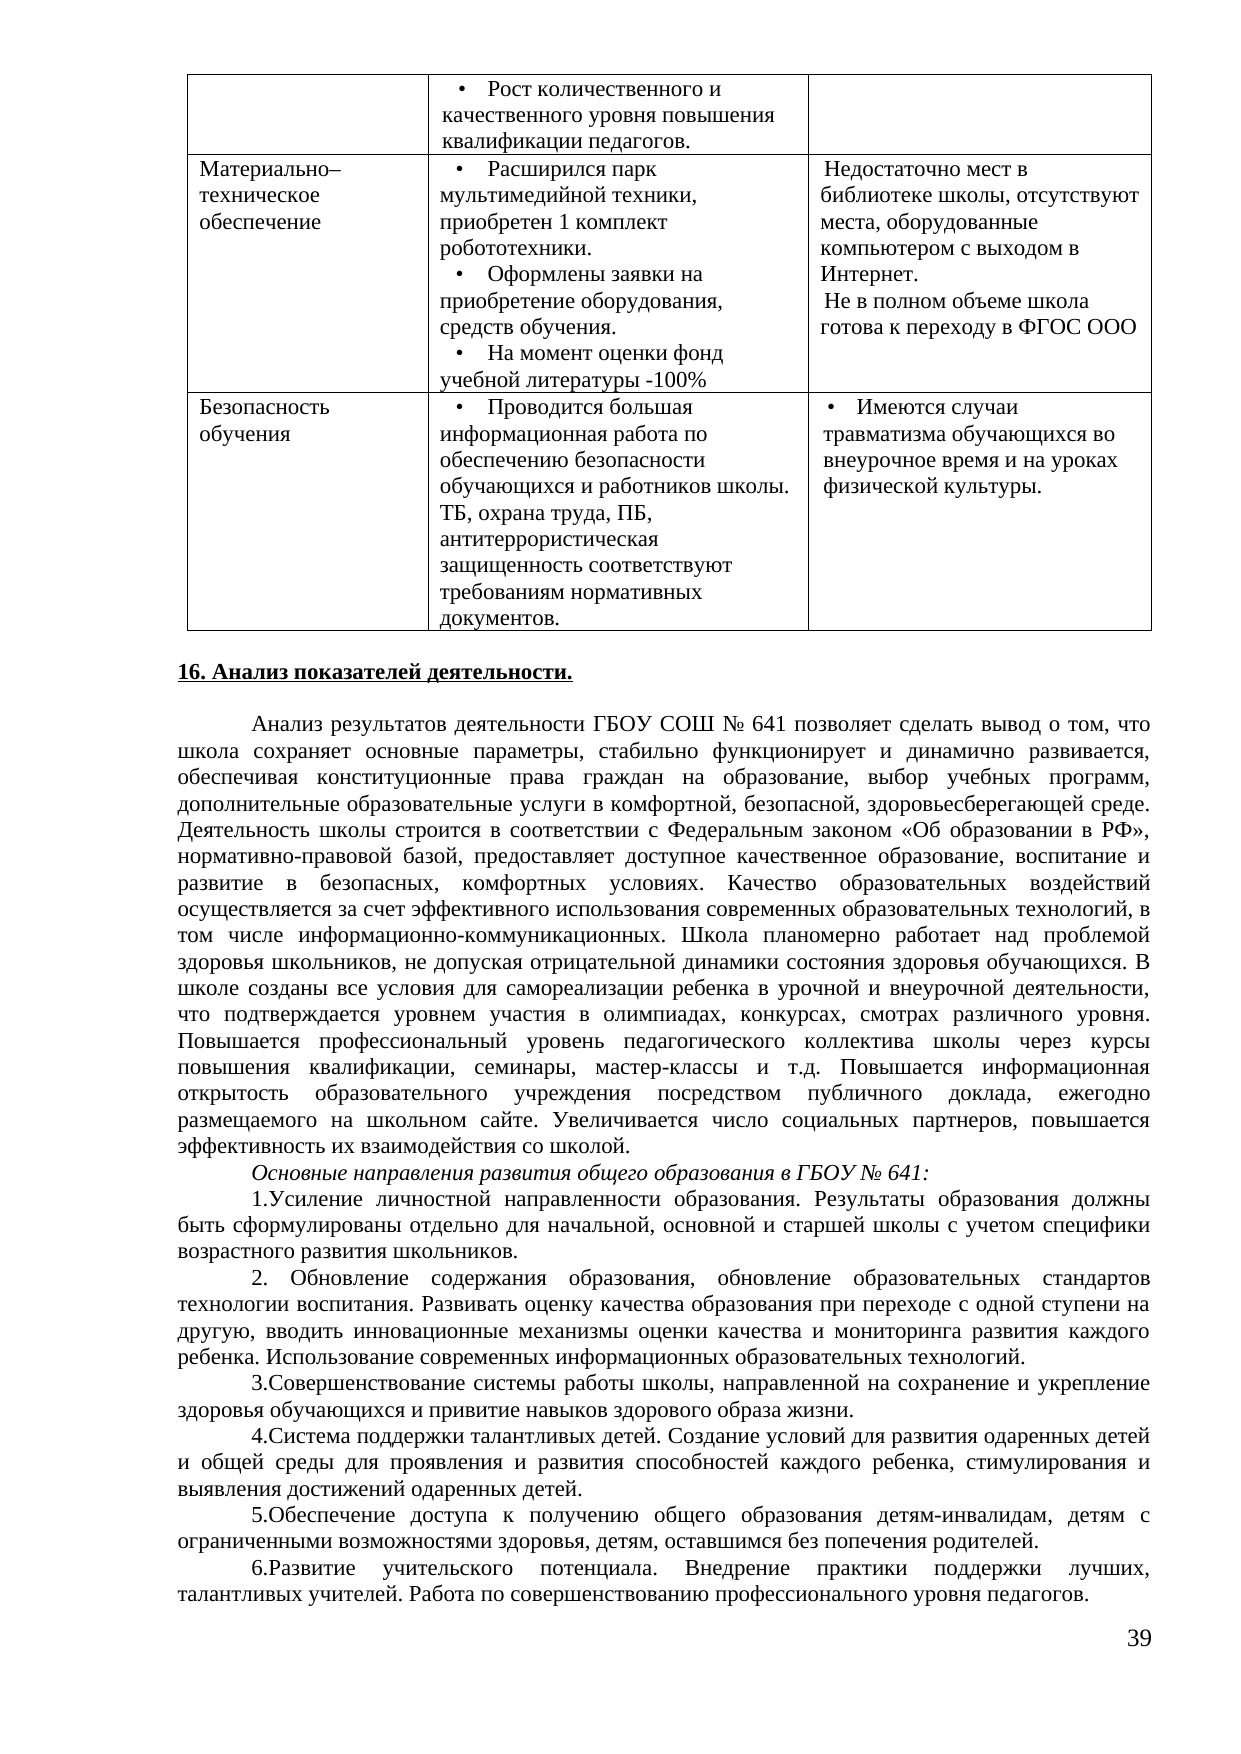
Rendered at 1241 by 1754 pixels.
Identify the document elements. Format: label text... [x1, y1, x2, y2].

text 3.Совершенствование системы работы школы, направленной на сохранение и укрепление здоровья обучающихся и привитие навыков здорового образа жизни. [177, 1369, 1152, 1422]
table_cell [429, 75, 808, 154]
text 1.Усиление личностной направленности образования. Результаты образования должны быть сформулированы отдельно для начальной, основной и старшей школы с учетом специфики возрастного развития школьников. [177, 1185, 1152, 1264]
text Анализ результатов деятельности ГБОУ СОШ № 641 позволяет сделать вывод о том, что школа сохраняет основные параметры, стабильно функционирует и динамично развивается, обеспечивая конституционные права граждан на образование, выбор учебных программ, дополнительные образовательные услуги в комфортной, безопасной, здоровьесберегающей среде. Деятельность школы строится в соответствии с Федеральным законом «Об образовании в РФ», нормативно-правовой базой, предоставляет доступное качественное образование, воспитание и развитие в безопасных, комфортных условиях. Качество образовательных воздействий осуществляется за счет эффективного использования современных образовательных технологий, в том числе информационно-коммуникационных. Школа планомерно работает над проблемой здоровья школьников, не допуская отрицательной динамики состояния здоровья обучающихся. В школе созданы все условия для самореализации ребенка в урочной и внеурочной деятельности, что подтверждается уровнем участия в олимпиадах, конкурсах, смотрах различного уровня. Повышается профессиональный уровень педагогического коллектива школы через курсы повышения квалификации, семинары, мастер-классы и т.д. Повышается информационная открытость образовательного учреждения посредством публичного доклада, ежегодно размещаемого на школьном сайте. Увеличивается число социальных партнеров, повышается эффективность их взаимодействия со школой. [177, 711, 1152, 1158]
text 6.Развитие учительского потенциала. Внедрение практики поддержки лучших, талантливых учителей. Работа по совершенствованию профессионального уровня педагогов. [177, 1554, 1152, 1607]
table_cell Проводится большая информационная работа по обеспечению безопасности обучающихся и работников школы. ТБ, охрана труда, ПБ, антитеррористическая защищенность соответствуют требованиям нормативных документов. [429, 393, 808, 630]
text Основные направления развития общего образования в ГБОУ № 641: [177, 1158, 1152, 1185]
table_cell Расширился парк мультимедийной техники, приобретен 1 комплект робототехники. Оформлены заявки на приобретение оборудования, средств обучения. На момент оценки фонд учебной литературы -100% [429, 155, 808, 392]
table_cell Безопасность обучения [188, 393, 428, 630]
text 4.Система поддержки талантливых детей. Создание условий для развития одаренных детей и общей среды для проявления и развития способностей каждого ребенка, стимулирования и выявления достижений одаренных детей. [177, 1422, 1152, 1501]
text 16. Анализ показателей деятельности. [177, 658, 1152, 684]
table_cell Материально– техническое обеспечение [188, 155, 428, 392]
text 5.Обеспечение доступа к получению общего образования детям-инвалидам, детям с ограниченными возможностями здоровья, детям, оставшимся без попечения родителей. [177, 1501, 1152, 1554]
table_cell Имеются случаи травматизма обучающихся во внеурочное время и на уроках физической культуры. [809, 393, 1151, 630]
text 2. Обновление содержания образования, обновление образовательных стандартов технологии воспитания. Развивать оценку качества образования при переходе с одной ступени на другую, вводить инновационные механизмы оценки качества и мониторинга развития каждого ребенка. Использование современных информационных образовательных технологий. [177, 1264, 1152, 1369]
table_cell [809, 75, 1151, 154]
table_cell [188, 75, 428, 154]
table_cell Недостаточно мест в библиотеке школы, отсутствуют места, оборудованные компьютером с выходом в Интернет. Не в полном объеме школа готова к переходу в ФГОС ООО [809, 155, 1151, 392]
